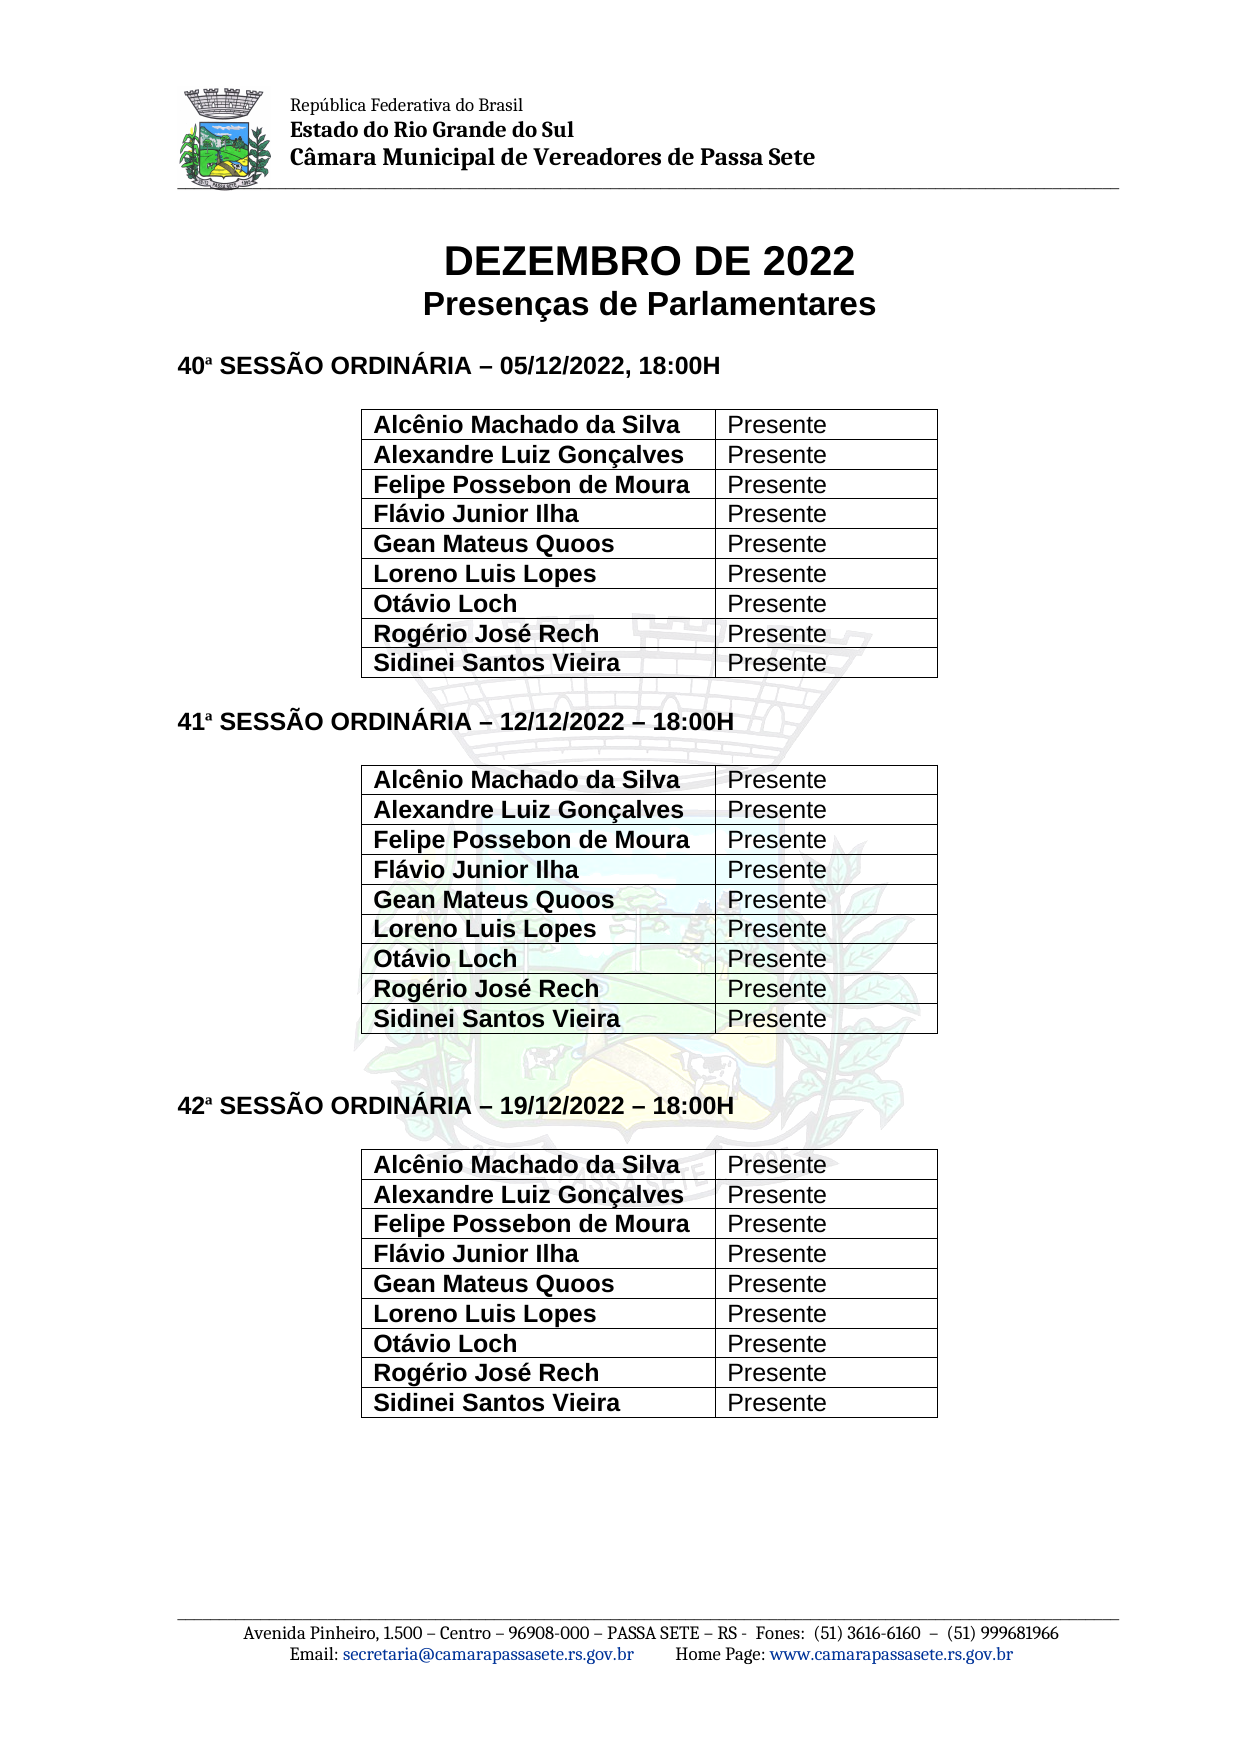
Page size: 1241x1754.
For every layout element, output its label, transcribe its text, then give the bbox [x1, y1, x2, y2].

table_cell Flávio Junior Ilha [362, 855, 715, 884]
table_cell Gean Mateus Quoos [362, 1269, 715, 1298]
table_header Presente [716, 766, 937, 794]
table_cell Presente [716, 1299, 937, 1327]
table_cell Presente [716, 915, 937, 943]
table_cell Presente [716, 1329, 937, 1357]
table_cell Presente [716, 1180, 937, 1208]
text Presenças de Parlamentares [177, 284, 1122, 323]
table_cell Flávio Junior Ilha [362, 1239, 715, 1268]
table_cell Presente [716, 974, 937, 1003]
table_cell Presente [716, 1239, 937, 1268]
table_cell Presente [716, 944, 937, 973]
table_cell Sidinei Santos Vieira [362, 648, 715, 677]
table_header Alcênio Machado da Silva [362, 1150, 715, 1178]
table_cell Alexandre Luiz Gonçalves [362, 440, 715, 468]
table_cell Presente [716, 885, 937, 913]
table_cell Gean Mateus Quoos [362, 529, 715, 558]
table_cell Otávio Loch [362, 1329, 715, 1357]
table_cell Rogério José Rech [362, 619, 715, 647]
table_cell Presente [716, 855, 937, 884]
table_cell Rogério José Rech [362, 974, 715, 1003]
table_header Alcênio Machado da Silva [362, 410, 715, 439]
table_cell Presente [716, 1388, 937, 1417]
text 42ª SESSÃO ORDINÁRIA – 19/12/2022 – 18:00H [177, 1091, 1122, 1120]
table_cell Presente [716, 470, 937, 498]
table_cell Felipe Possebon de Moura [362, 825, 715, 854]
table_cell Presente [716, 589, 937, 617]
text 41ª SESSÃO ORDINÁRIA – 12/12/2022 – 18:00H [177, 707, 1122, 736]
table_header Presente [716, 410, 937, 439]
table_cell Gean Mateus Quoos [362, 885, 715, 913]
table_cell Flávio Junior Ilha [362, 499, 715, 528]
table_cell Presente [716, 1004, 937, 1033]
table_cell Sidinei Santos Vieira [362, 1004, 715, 1033]
table_cell Loreno Luis Lopes [362, 559, 715, 588]
table_cell Presente [716, 1269, 937, 1298]
table_cell Otávio Loch [362, 944, 715, 973]
table_cell Presente [716, 795, 937, 824]
table_cell Loreno Luis Lopes [362, 915, 715, 943]
picture [177, 86, 271, 191]
table_header Presente [716, 1150, 937, 1178]
table_cell Otávio Loch [362, 589, 715, 617]
table_cell Presente [716, 619, 937, 647]
text DEZEMBRO DE 2022 [177, 236, 1122, 284]
table_cell Felipe Possebon de Moura [362, 470, 715, 498]
table_cell Presente [716, 648, 937, 677]
table_header Alcênio Machado da Silva [362, 766, 715, 794]
table_cell Felipe Possebon de Moura [362, 1209, 715, 1238]
table_cell Loreno Luis Lopes [362, 1299, 715, 1327]
table_cell Presente [716, 529, 937, 558]
table_cell Alexandre Luiz Gonçalves [362, 1180, 715, 1208]
table_cell Presente [716, 440, 937, 468]
table_cell Presente [716, 825, 937, 854]
table_cell Presente [716, 559, 937, 588]
table_cell Presente [716, 1209, 937, 1238]
table_cell Rogério José Rech [362, 1358, 715, 1387]
table_cell Alexandre Luiz Gonçalves [362, 795, 715, 824]
table_cell Sidinei Santos Vieira [362, 1388, 715, 1417]
text 40ª SESSÃO ORDINÁRIA – 05/12/2022, 18:00H [177, 351, 1122, 380]
table_cell Presente [716, 499, 937, 528]
table_cell Presente [716, 1358, 937, 1387]
